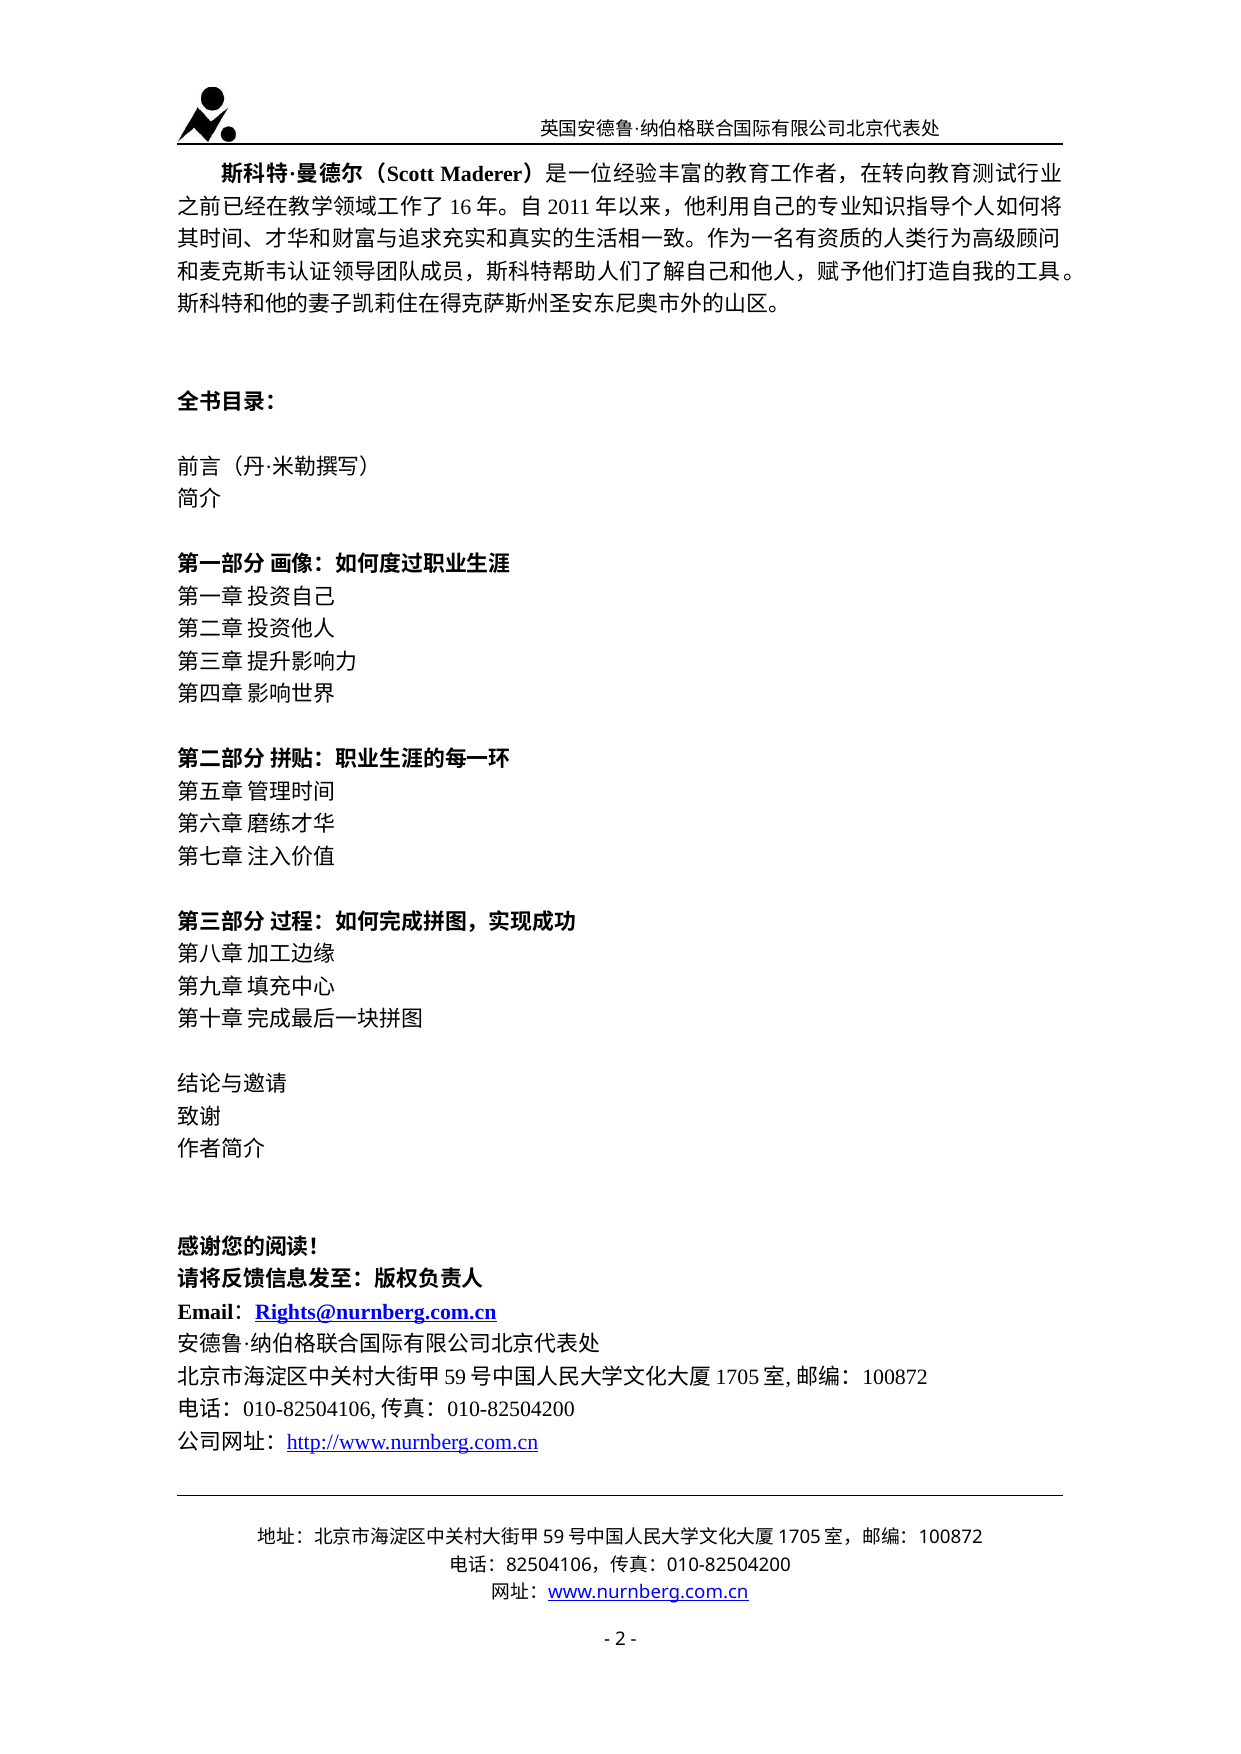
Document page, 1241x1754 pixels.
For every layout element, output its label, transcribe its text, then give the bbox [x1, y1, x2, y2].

list 致谢 [177, 1098, 1063, 1131]
list 简介 [177, 481, 1063, 513]
text 感谢您的阅读！ [177, 1228, 1063, 1261]
text 安德鲁·纳伯格联合国际有限公司北京代表处 [177, 1326, 1063, 1358]
text 公司网址：http://www.nurnberg.com.cn [177, 1423, 1063, 1456]
text 请将反馈信息发至：版权负责人 [177, 1261, 1063, 1293]
list 填充中心 [177, 968, 1063, 1001]
list 画像：如何度过职业生涯 [177, 546, 1063, 578]
list 投资自己 [177, 578, 1063, 611]
list 管理时间 [177, 773, 1063, 806]
list 前言（丹·米勒撰写） [177, 448, 1063, 481]
list 提升影响力 [177, 643, 1063, 676]
list 作者简介 [177, 1131, 1063, 1163]
list 完成最后一块拼图 [177, 1001, 1063, 1033]
list 加工边缘 [177, 936, 1063, 968]
list 结论与邀请 [177, 1066, 1063, 1098]
list 注入价值 [177, 838, 1063, 871]
text 电话：010-82504106, 传真：010-82504200 [177, 1391, 1063, 1423]
list 拼贴：职业生涯的每一环 [177, 741, 1063, 773]
list 全书目录： [177, 383, 1063, 416]
text 北京市海淀区中关村大街甲59号中国人民大学文化大厦1705室, 邮编：100872 [177, 1358, 1063, 1391]
list 磨练才华 [177, 806, 1063, 838]
list 影响世界 [177, 676, 1063, 708]
text Email：Rights@nurnberg.com.cn [177, 1293, 1063, 1326]
list 投资他人 [177, 611, 1063, 643]
picture [177, 87, 236, 142]
text 斯科特·曼德尔（Scott Maderer）是一位经验丰富的教育工作者，在转向教育测试行业之前已经在教学领域工作了16年。自2011年以来，他利用自己的专业知识指导个人如何将其时间、才华和财富与追求充实和真实的生活相一致。作为一名有资质的人类行为高级顾问和麦克斯韦认证领导团队成员，斯科特帮助人们了解自己和他人，赋予他们打造自我的工具。斯科特和他的妻子凯莉住在得克萨斯州圣安东尼奥市外的山区。 [177, 156, 1063, 318]
list 过程：如何完成拼图，实现成功 [177, 903, 1063, 936]
